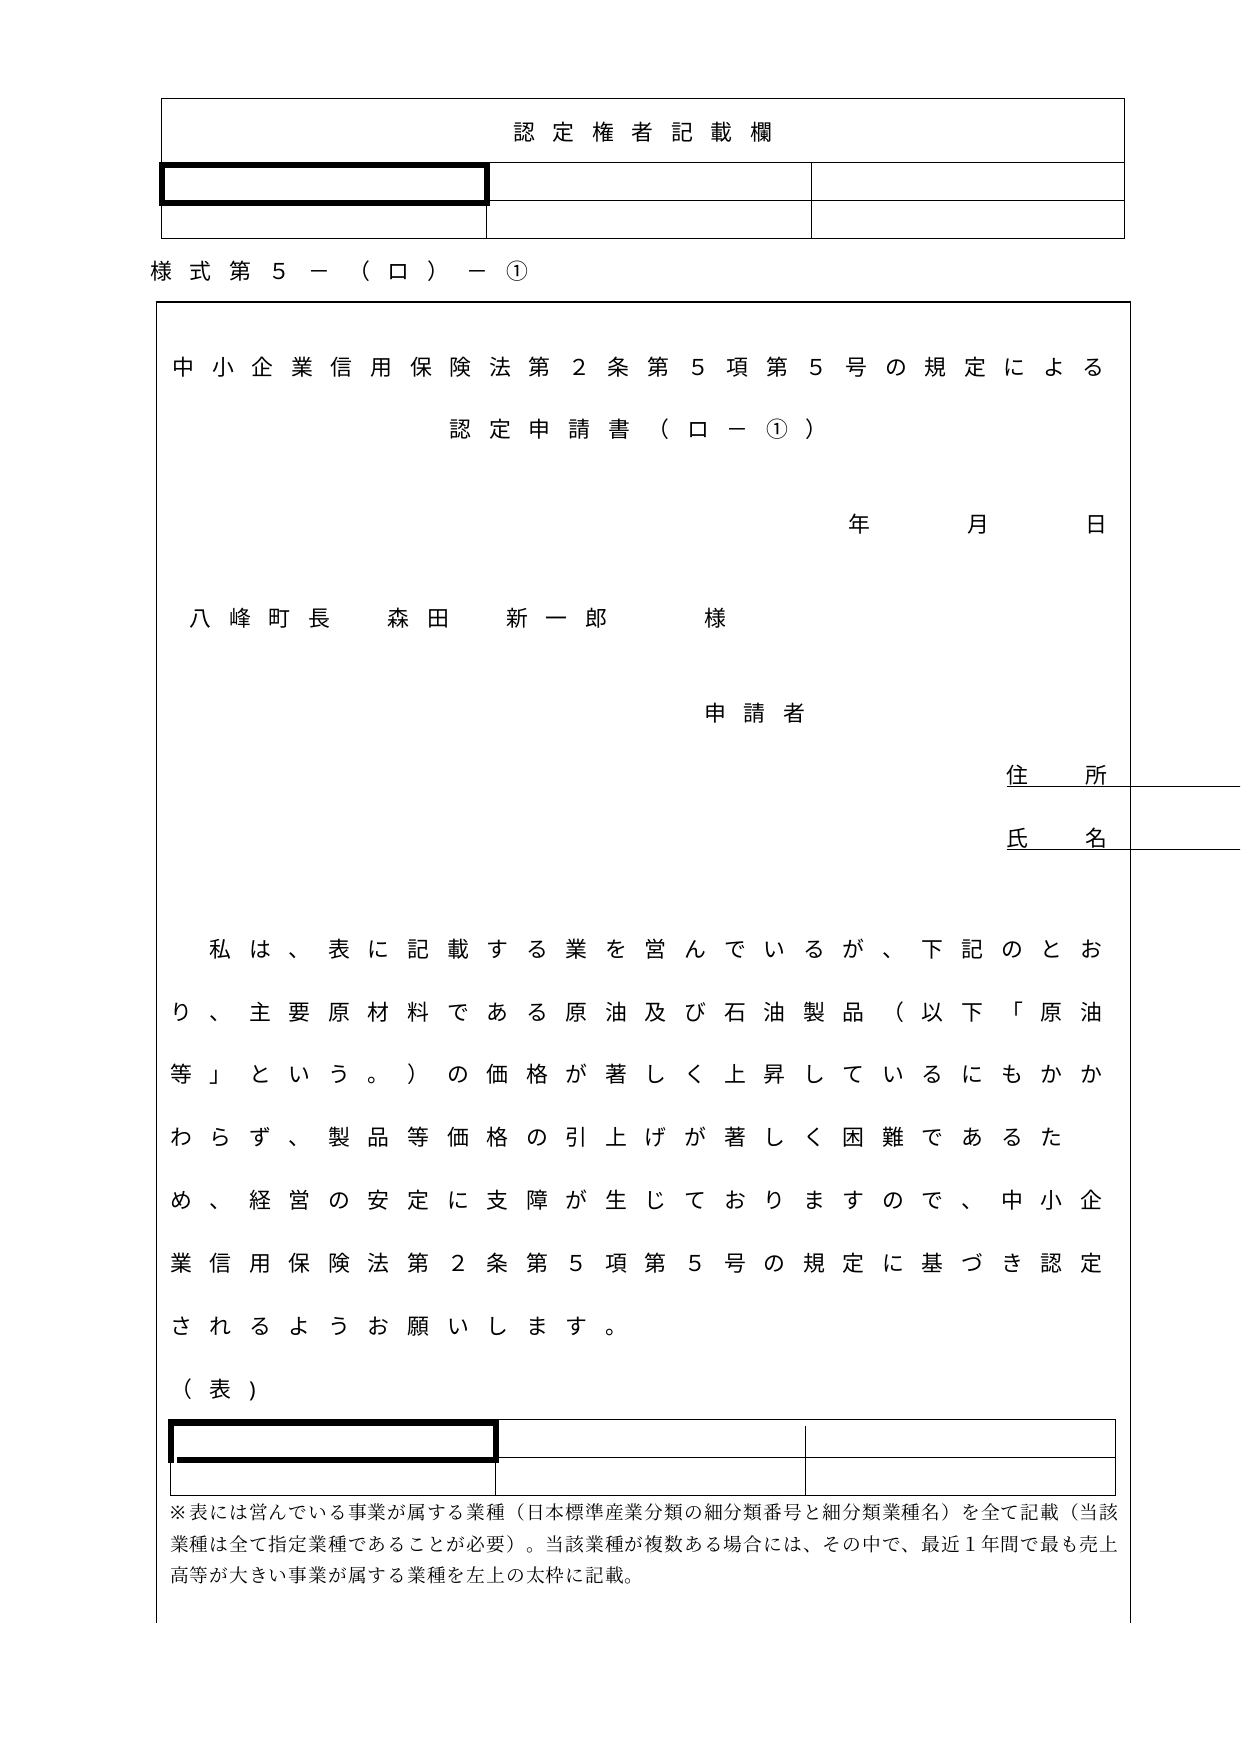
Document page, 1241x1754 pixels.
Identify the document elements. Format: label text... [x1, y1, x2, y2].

table_cell [487, 201, 811, 237]
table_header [157, 303, 1130, 1622]
table_cell [165, 168, 484, 200]
table_cell [812, 201, 1124, 237]
table_cell [490, 163, 811, 200]
text 様式第５－（ロ）－① [150, 238, 1120, 301]
table_header 認定権者記載欄 [162, 99, 1124, 162]
table_cell [162, 206, 486, 237]
table_cell [812, 163, 1124, 200]
